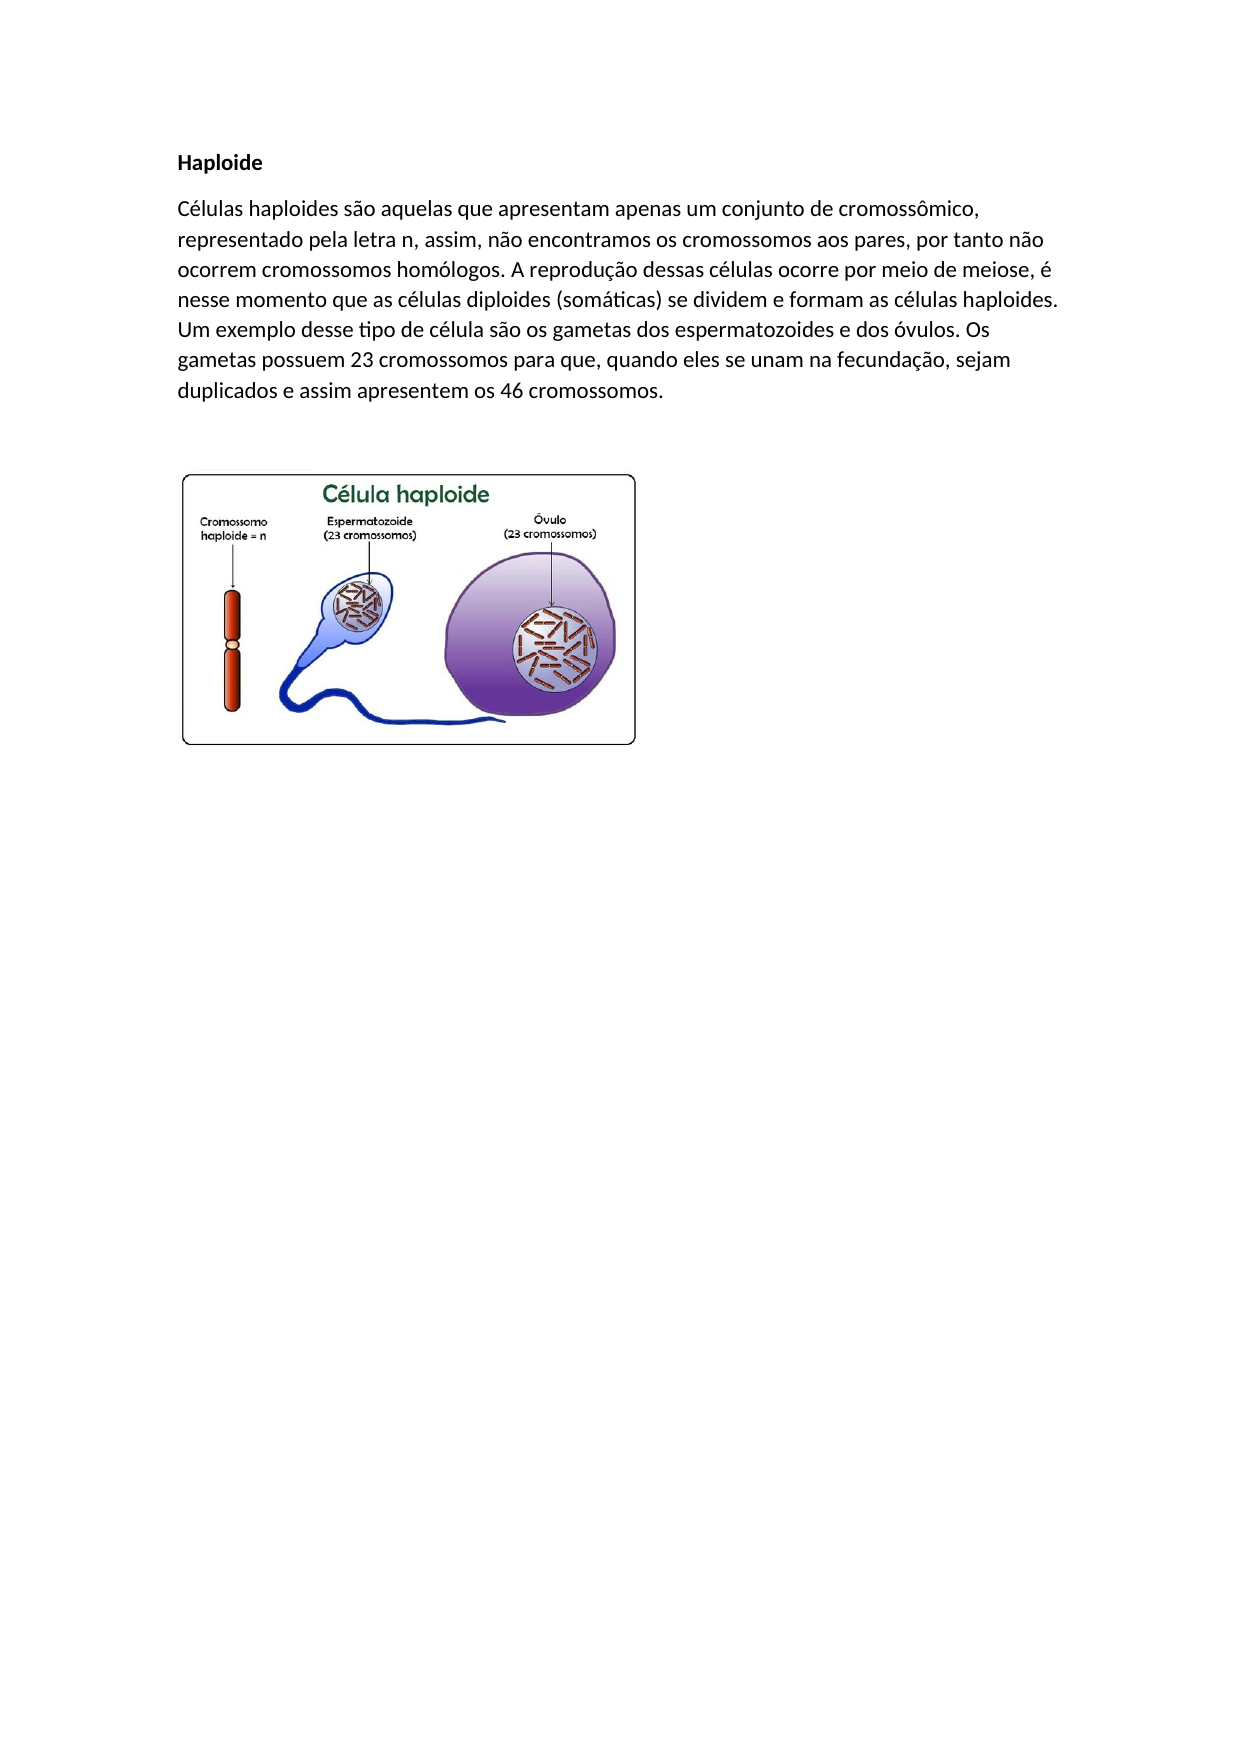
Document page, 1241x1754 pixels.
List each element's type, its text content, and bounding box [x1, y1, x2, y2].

picture [177, 469, 640, 750]
text Células haploides são aquelas que apresentam apenas um conjunto de cromossômico, representado pela letra n, assim, não encontramos os cromossomos aos pares, por tanto não ocorrem cromossomos homólogos. A reprodução dessas células ocorre por meio de meiose, é nesse momento que as células diploides (somáticas) se dividem e formam as células haploides. Um exemplo desse tipo de célula são os gametas dos espermatozoides e dos óvulos. Os gametas possuem 23 cromossomos para que, quando eles se unam na fecundação, sejam duplicados e assim apresentem os 46 cromossomos. [177, 194, 1063, 404]
text Haploide [177, 148, 1063, 176]
